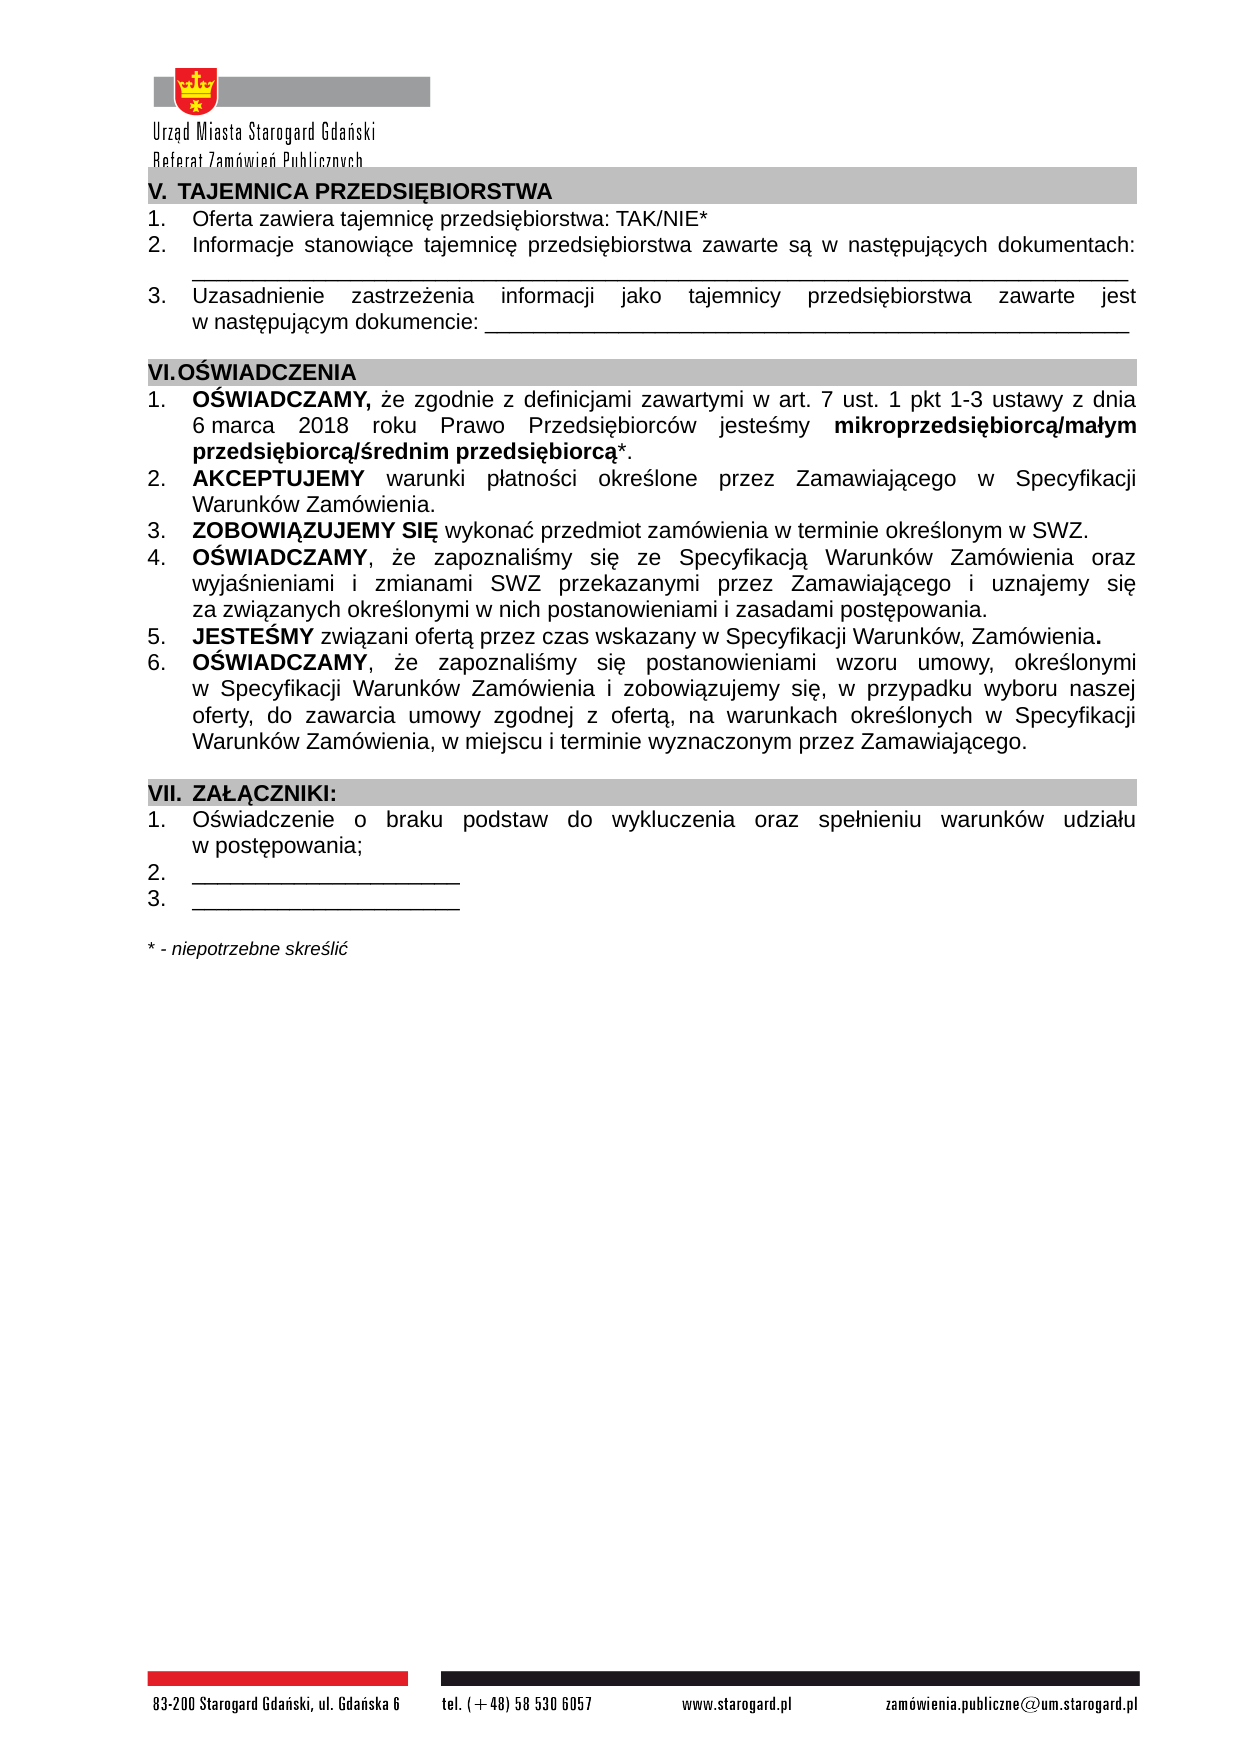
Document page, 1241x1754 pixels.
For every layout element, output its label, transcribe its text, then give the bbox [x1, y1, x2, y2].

list Oświadczenie o braku podstaw do wykluczenia oraz spełnieniu warunków udziału w postępowania; [147, 806, 1137, 858]
list ZOBOWIĄZUJEMY SIĘ wykonać przedmiot zamówienia w terminie określonym w SWZ. [147, 517, 1137, 544]
list _____________________ [147, 858, 1137, 885]
list OŚWIADCZAMY, że zgodnie z definicjami zawartymi w art. 7 ust. 1 pkt 1-3 ustawy z dnia 6 marca 2018 roku Prawo Przedsiębiorców jesteśmy mikroprzedsiębiorcą/małym przedsiębiorcą/średnim przedsiębiorcą*. [147, 386, 1137, 464]
list TAJEMNICA PRZEDSIĘBIORSTWA [148, 167, 1137, 204]
list ______________________ [147, 885, 1137, 911]
list Informacje stanowiące tajemnicę przedsiębiorstwa zawarte są w następujących dokumentach: _____________________________________________________________________________ [148, 231, 1137, 282]
list ZAŁĄCZNIKI: [148, 779, 1137, 806]
list OŚWIADCZAMY, że zapoznaliśmy się postanowieniami wzoru umowy, określonymi w Specyfikacji Warunków Zamówienia i zobowiązujemy się, w przypadku wyboru naszej oferty, do zawarcia umowy zgodnej z ofertą, na warunkach określonych w Specyfikacji Warunków Zamówienia, w miejscu i terminie wyznaczonym przez Zamawiającego. [147, 649, 1137, 754]
picture [147, 1668, 1145, 1737]
picture [143, 66, 435, 179]
list Uzasadnienie zastrzeżenia informacji jako tajemnicy przedsiębiorstwa zawarte jest w następującym dokumencie: _____________________________________________________ [148, 282, 1137, 334]
list Oferta zawiera tajemnicę przedsiębiorstwa: TAK/NIE* [147, 204, 1137, 231]
text * - niepotrzebne skreślić [148, 938, 1137, 959]
list OŚWIADCZAMY, że zapoznaliśmy się ze Specyfikacją Warunków Zamówienia oraz wyjaśnieniami i zmianami SWZ przekazanymi przez Zamawiającego i uznajemy się za związanych określonymi w nich postanowieniami i zasadami postępowania. [147, 544, 1137, 623]
list JESTEŚMY związani ofertą przez czas wskazany w Specyfikacji Warunków, Zamówienia. [147, 623, 1137, 649]
list AKCEPTUJEMY warunki płatności określone przez Zamawiającego w Specyfikacji Warunków Zamówienia. [147, 464, 1137, 517]
list OŚWIADCZENIA [148, 359, 1137, 386]
